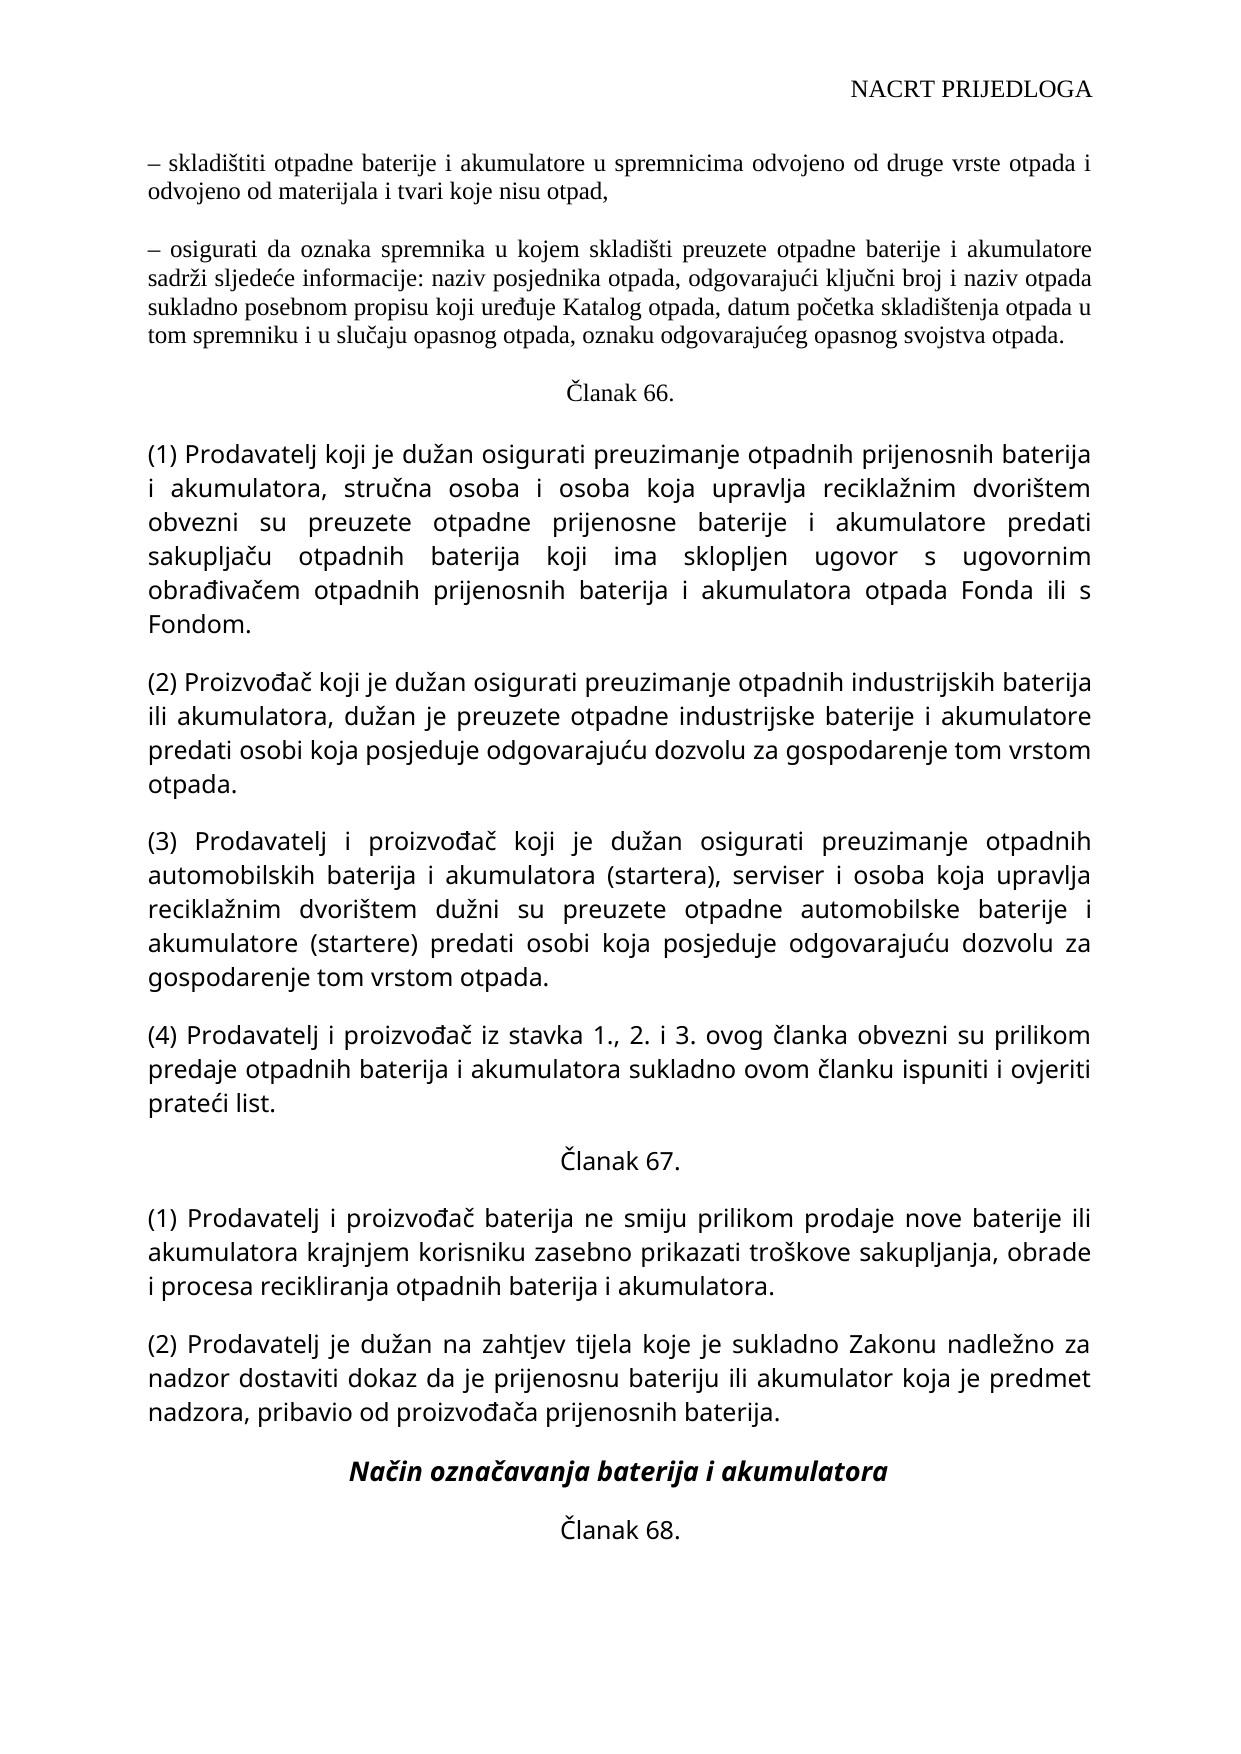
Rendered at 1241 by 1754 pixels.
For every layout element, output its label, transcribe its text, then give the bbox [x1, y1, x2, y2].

text Način označavanja baterija i akumulatora [148, 1452, 1093, 1489]
text (3) Prodavatelj i proizvođač koji je dužan osigurati preuzimanje otpadnih automobilskih baterija i akumulatora (startera), serviser i osoba koja upravlja reciklažnim dvorištem dužni su preuzete otpadne automobilske baterije i akumulatore (startere) predati osobi koja posjeduje odgovarajuću dozvolu za gospodarenje tom vrstom otpada. [148, 824, 1093, 994]
text (1) Prodavatelj i proizvođač baterija ne smiju prilikom prodaje nove baterije ili akumulatora krajnjem korisniku zasebno prikazati troškove sakupljanja, obrade i procesa recikliranja otpadnih baterija i akumulatora. [148, 1201, 1093, 1303]
text (4) Prodavatelj i proizvođač iz stavka 1., 2. i 3. ovog članka obvezni su prilikom predaje otpadnih baterija i akumulatora sukladno ovom članku ispuniti i ovjeriti prateći list. [148, 1018, 1093, 1120]
text Članak 67. [148, 1143, 1093, 1177]
text (2) Prodavatelj je dužan na zahtjev tijela koje je sukladno Zakonu nadležno za nadzor dostaviti dokaz da je prijenosnu bateriju ili akumulator koja je predmet nadzora, pribavio od proizvođača prijenosnih baterija. [148, 1326, 1093, 1428]
text Članak 66. [148, 378, 1093, 407]
text (2) Proizvođač koji je dužan osigurati preuzimanje otpadnih industrijskih baterija ili akumulatora, dužan je preuzete otpadne industrijske baterije i akumulatore predati osobi koja posjeduje odgovarajuću dozvolu za gospodarenje tom vrstom otpada. [148, 664, 1093, 800]
text Članak 68. [148, 1512, 1093, 1546]
text – osigurati da oznaka spremnika u kojem skladišti preuzete otpadne baterije i akumulatore sadrži sljedeće informacije: naziv posjednika otpada, odgovarajući ključni broj i naziv otpada sukladno posebnom propisu koji uređuje Katalog otpada, datum početka skladištenja otpada u tom spremniku i u slučaju opasnog otpada, oznaku odgovarajućeg opasnog svojstva otpada. [148, 234, 1093, 349]
text (1) Prodavatelj koji je dužan osigurati preuzimanje otpadnih prijenosnih baterija i akumulatora, stručna osoba i osoba koja upravlja reciklažnim dvorištem obvezni su preuzete otpadne prijenosne baterije i akumulatore predati sakupljaču otpadnih baterija koji ima sklopljen ugovor s ugovornim obrađivačem otpadnih prijenosnih baterija i akumulatora otpada Fonda ili s Fondom. [148, 436, 1093, 641]
text – skladištiti otpadne baterije i akumulatore u spremnicima odvojeno od druge vrste otpada i odvojeno od materijala i tvari koje nisu otpad, [148, 148, 1093, 205]
